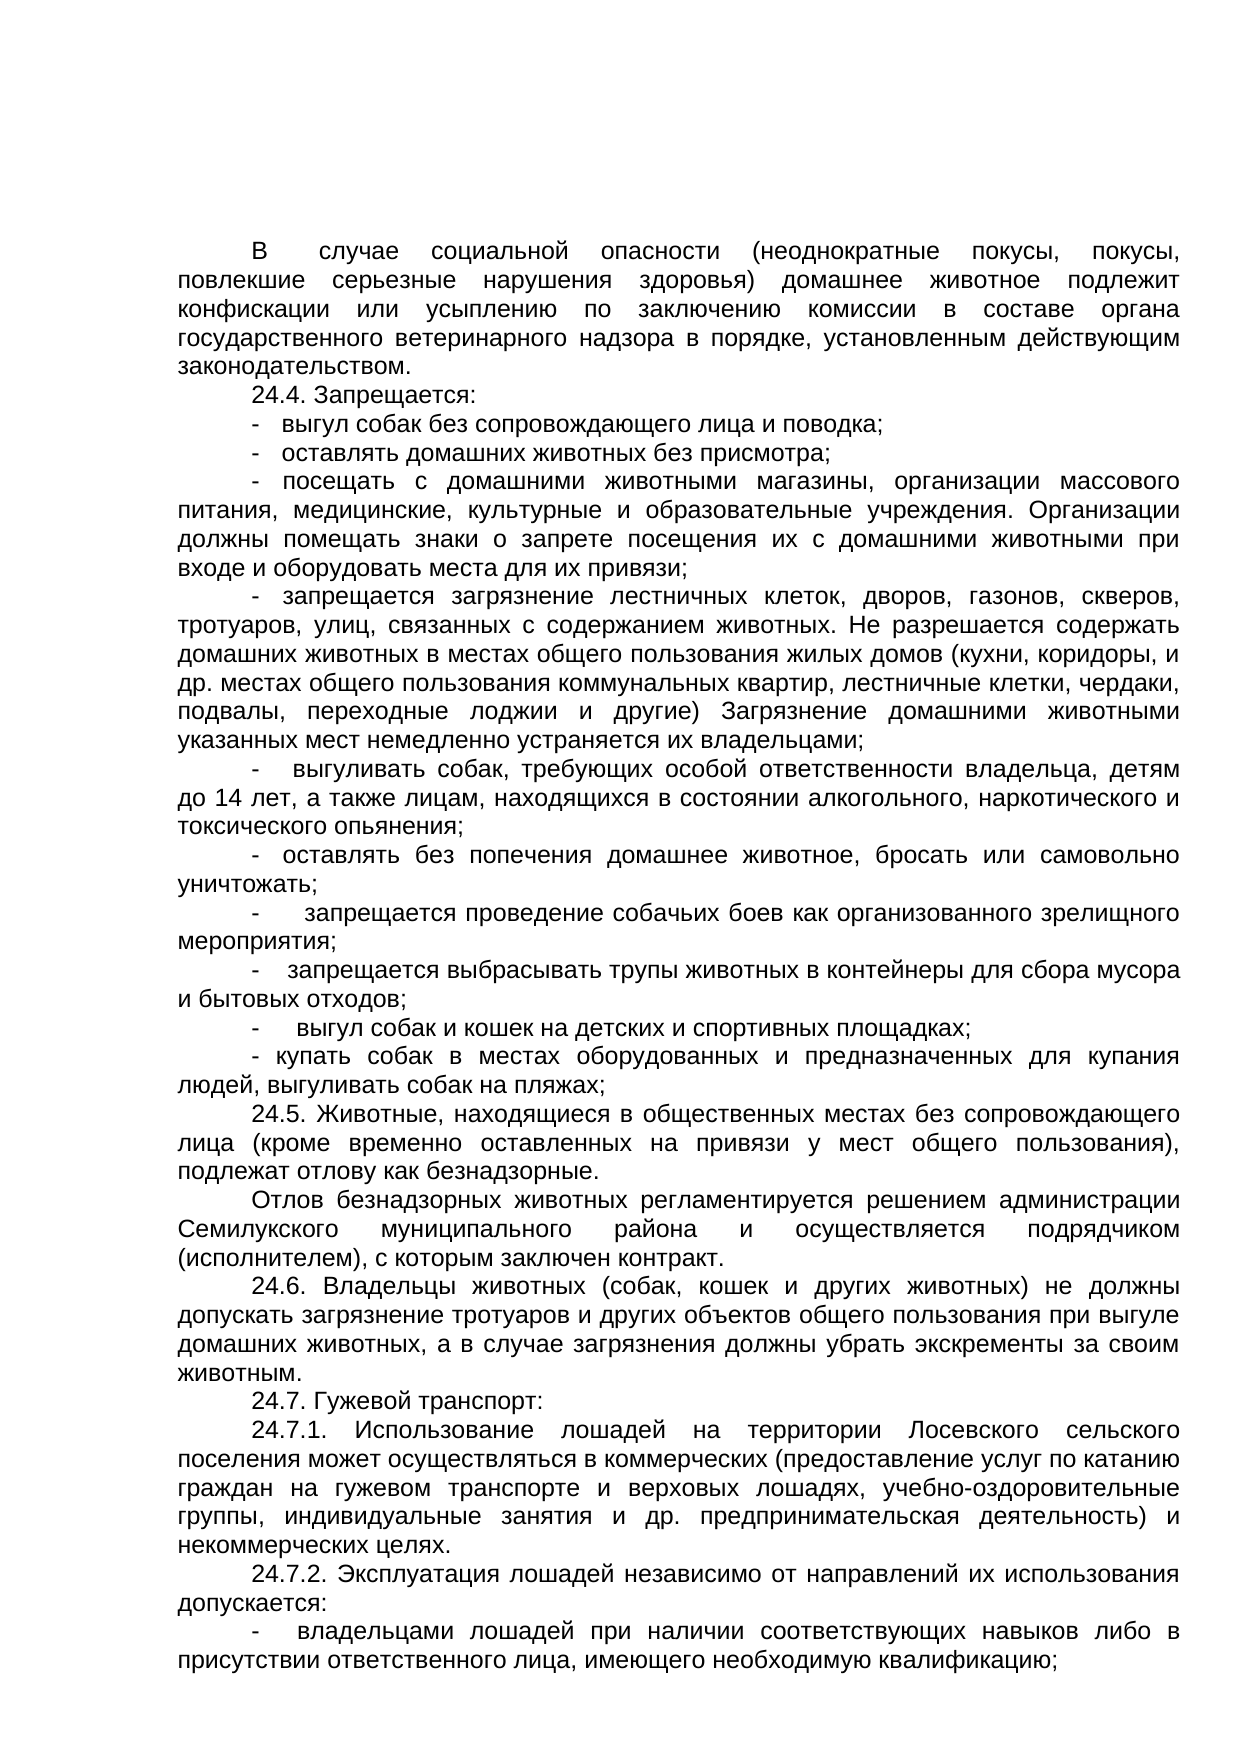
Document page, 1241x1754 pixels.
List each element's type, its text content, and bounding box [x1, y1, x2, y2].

list запрещается выбрасывать трупы животных в контейнеры для сбора мусора и бытовых отходов; [177, 955, 1181, 1012]
list случае социальной опасности (неоднократные покусы, покусы, повлекшие серьезные нарушения здоровья) домашнее животное подлежит конфискации или усыплению по заключению комиссии в составе органа государственного ветеринарного надзора в порядке, установленным действующим законодательством. [177, 236, 1181, 380]
text Отлов безнадзорных животных регламентируется решением администрации Семилукского муниципального района и осуществляется подрядчиком (исполнителем), с которым заключен контракт. [177, 1185, 1181, 1271]
text 24.5. Животные, находящиеся в общественных местах без сопровождающего лица (кроме временно оставленных на привязи у мест общего пользования), подлежат отлову как безнадзорные. [177, 1099, 1181, 1185]
list посещать с домашними животными магазины, организации массового питания, медицинские, культурные и образовательные учреждения. Организации должны помещать знаки о запрете посещения их с домашними животными при входе и оборудовать места для их привязи; [177, 466, 1181, 581]
text 24.4. Запрещается: [177, 380, 1181, 409]
text 24.6. Владельцы животных (собак, кошек и других животных) не должны допускать загрязнение тротуаров и других объектов общего пользования при выгуле домашних животных, а в случае загрязнения должны убрать экскременты за своим животным. [177, 1271, 1181, 1386]
text 24.7.1. Использование лошадей на территории Лосевского сельского поселения может осуществляться в коммерческих (предоставление услуг по катанию граждан на гужевом транспорте и верховых лошадях, учебно-оздоровительные группы, индивидуальные занятия и др. предпринимательская деятельность) и некоммерческих целях. [177, 1415, 1181, 1559]
text 24.7.2. Эксплуатация лошадей независимо от направлений их использования допускается: [177, 1559, 1181, 1616]
text - купать собак в местах оборудованных и предназначенных для купания людей, выгуливать собак на пляжах; [177, 1041, 1181, 1099]
list оставлять домашних животных без присмотра; [177, 437, 1181, 466]
list оставлять без попечения домашнее животное, бросать или самовольно уничтожать; [177, 840, 1181, 897]
list запрещается загрязнение лестничных клеток, дворов, газонов, скверов, тротуаров, улиц, связанных с содержанием животных. Не разрешается содержать домашних животных в местах общего пользования жилых домов (кухни, коридоры, и др. местах общего пользования коммунальных квартир, лестничные клетки, чердаки, подвалы, переходные лоджии и другие) Загрязнение домашними животными указанных мест немедленно устраняется их владельцами; [177, 581, 1181, 754]
list выгуливать собак, требующих особой ответственности владельца, детям до 14 лет, а также лицам, находящихся в состоянии алкогольного, наркотического и токсического опьянения; [177, 754, 1181, 840]
text 24.7. Гужевой транспорт: [177, 1386, 1181, 1415]
list запрещается проведение собачьих боев как организованного зрелищного мероприятия; [177, 897, 1181, 955]
list выгул собак и кошек на детских и спортивных площадках; [177, 1012, 1181, 1041]
list выгул собак без сопровождающего лица и поводка; [177, 409, 1181, 437]
list владельцами лошадей при наличии соответствующих навыков либо в присутствии ответственного лица, имеющего необходимую квалификацию; [177, 1616, 1181, 1674]
